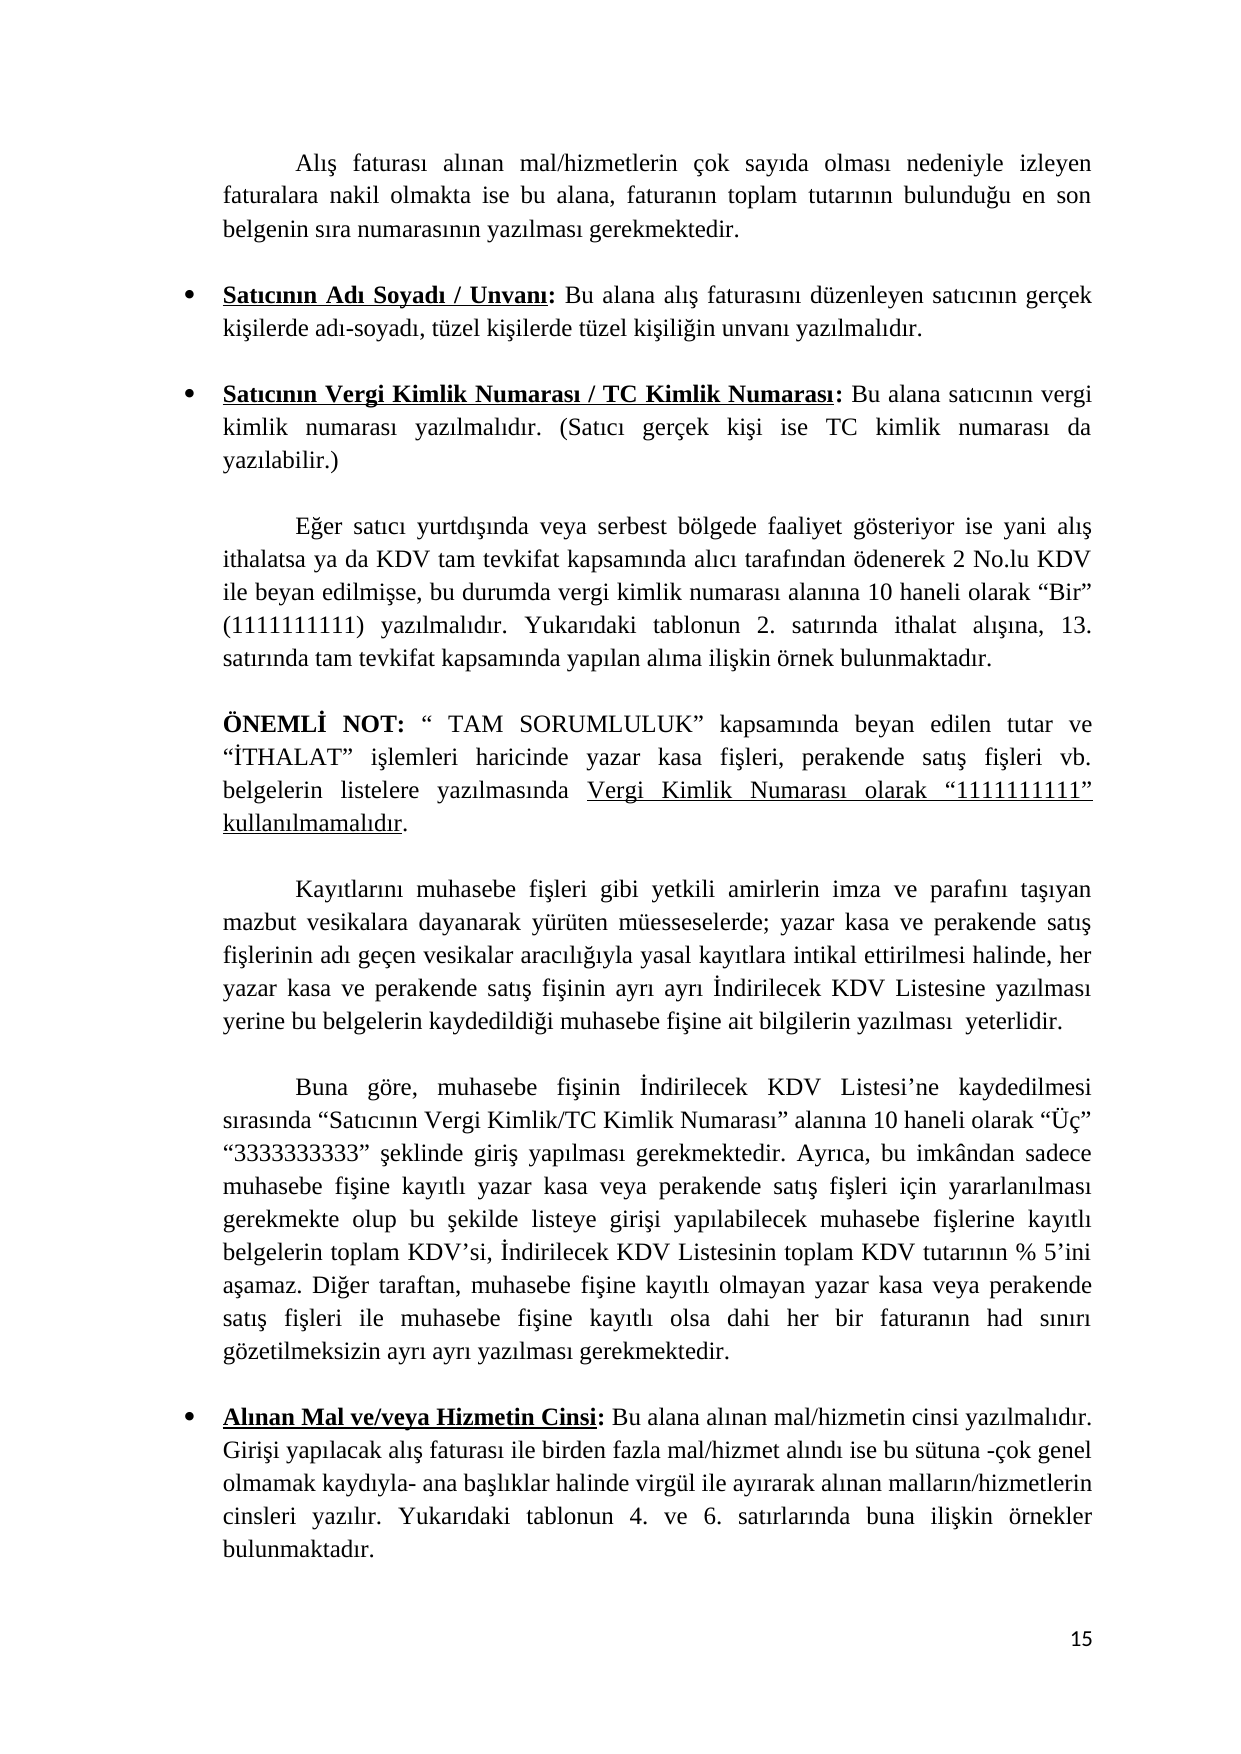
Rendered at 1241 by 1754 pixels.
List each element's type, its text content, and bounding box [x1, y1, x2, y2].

list Alış faturası alınan mal/hizmetlerin çok sayıda olması nedeniyle izleyen faturalara nakil olmakta ise bu alana, faturanın toplam tutarının bulunduğu en son belgenin sıra numarasının yazılması gerekmektedir. [223, 148, 1093, 242]
list Kayıtlarını muhasebe fişleri gibi yetkili amirlerin imza ve parafını taşıyan mazbut vesikalara dayanarak yürüten müesseselerde; yazar kasa ve perakende satış fişlerinin adı geçen vesikalar aracılığıyla yasal kayıtlara intikal ettirilmesi halinde, her yazar kasa ve perakende satış fişinin ayrı ayrı İndirilecek KDV Listesine yazılması yerine bu belgelerin kaydedildiği muhasebe fişine ait bilgilerin yazılması yeterlidir. [223, 874, 1093, 1035]
list Alınan Mal ve/veya Hizmetin Cinsi: Bu alana alınan mal/hizmetin cinsi yazılmalıdır. Girişi yapılacak alış faturası ile birden fazla mal/hizmet alındı ise bu sütuna -çok genel olmamak kaydıyla- ana başlıklar halinde virgül ile ayırarak alınan malların/hizmetlerin cinsleri yazılır. Yukarıdaki tablonun 4. ve 6. satırlarında buna ilişkin örnekler bulunmaktadır. [185, 1402, 1093, 1563]
list ÖNEMLİ NOT: “ TAM SORUMLULUK” kapsamında beyan edilen tutar ve “İTHALAT” işlemleri haricinde yazar kasa fişleri, perakende satış fişleri vb. belgelerin listelere yazılmasında Vergi Kimlik Numarası olarak “1111111111” kullanılmamalıdır. [223, 709, 1093, 837]
list Satıcının Adı Soyadı / Unvanı: Bu alana alış faturasını düzenleyen satıcının gerçek kişilerde adı-soyadı, tüzel kişilerde tüzel kişiliğin unvanı yazılmalıdır. [185, 280, 1093, 341]
list Eğer satıcı yurtdışında veya serbest bölgede faaliyet gösteriyor ise yani alış ithalatsa ya da KDV tam tevkifat kapsamında alıcı tarafından ödenerek 2 No.lu KDV ile beyan edilmişse, bu durumda vergi kimlik numarası alanına 10 haneli olarak “Bir” (1111111111) yazılmalıdır. Yukarıdaki tablonun 2. satırında ithalat alışına, 13. satırında tam tevkifat kapsamında yapılan alıma ilişkin örnek bulunmaktadır. [223, 511, 1093, 672]
list Buna göre, muhasebe fişinin İndirilecek KDV Listesi’ne kaydedilmesi sırasında “Satıcının Vergi Kimlik/TC Kimlik Numarası” alanına 10 haneli olarak “Üç” “3333333333” şeklinde giriş yapılması gerekmektedir. Ayrıca, bu imkândan sadece muhasebe fişine kayıtlı yazar kasa veya perakende satış fişleri için yararlanılması gerekmekte olup bu şekilde listeye girişi yapılabilecek muhasebe fişlerine kayıtlı belgelerin toplam KDV’si, İndirilecek KDV Listesinin toplam KDV tutarının % 5’ini aşamaz. Diğer taraftan, muhasebe fişine kayıtlı olmayan yazar kasa veya perakende satış fişleri ile muhasebe fişine kayıtlı olsa dahi her bir faturanın had sınırı gözetilmeksizin ayrı ayrı yazılması gerekmektedir. [223, 1072, 1093, 1365]
list Satıcının Vergi Kimlik Numarası / TC Kimlik Numarası: Bu alana satıcının vergi kimlik numarası yazılmalıdır. (Satıcı gerçek kişi ise TC kimlik numarası da yazılabilir.) [185, 379, 1093, 473]
